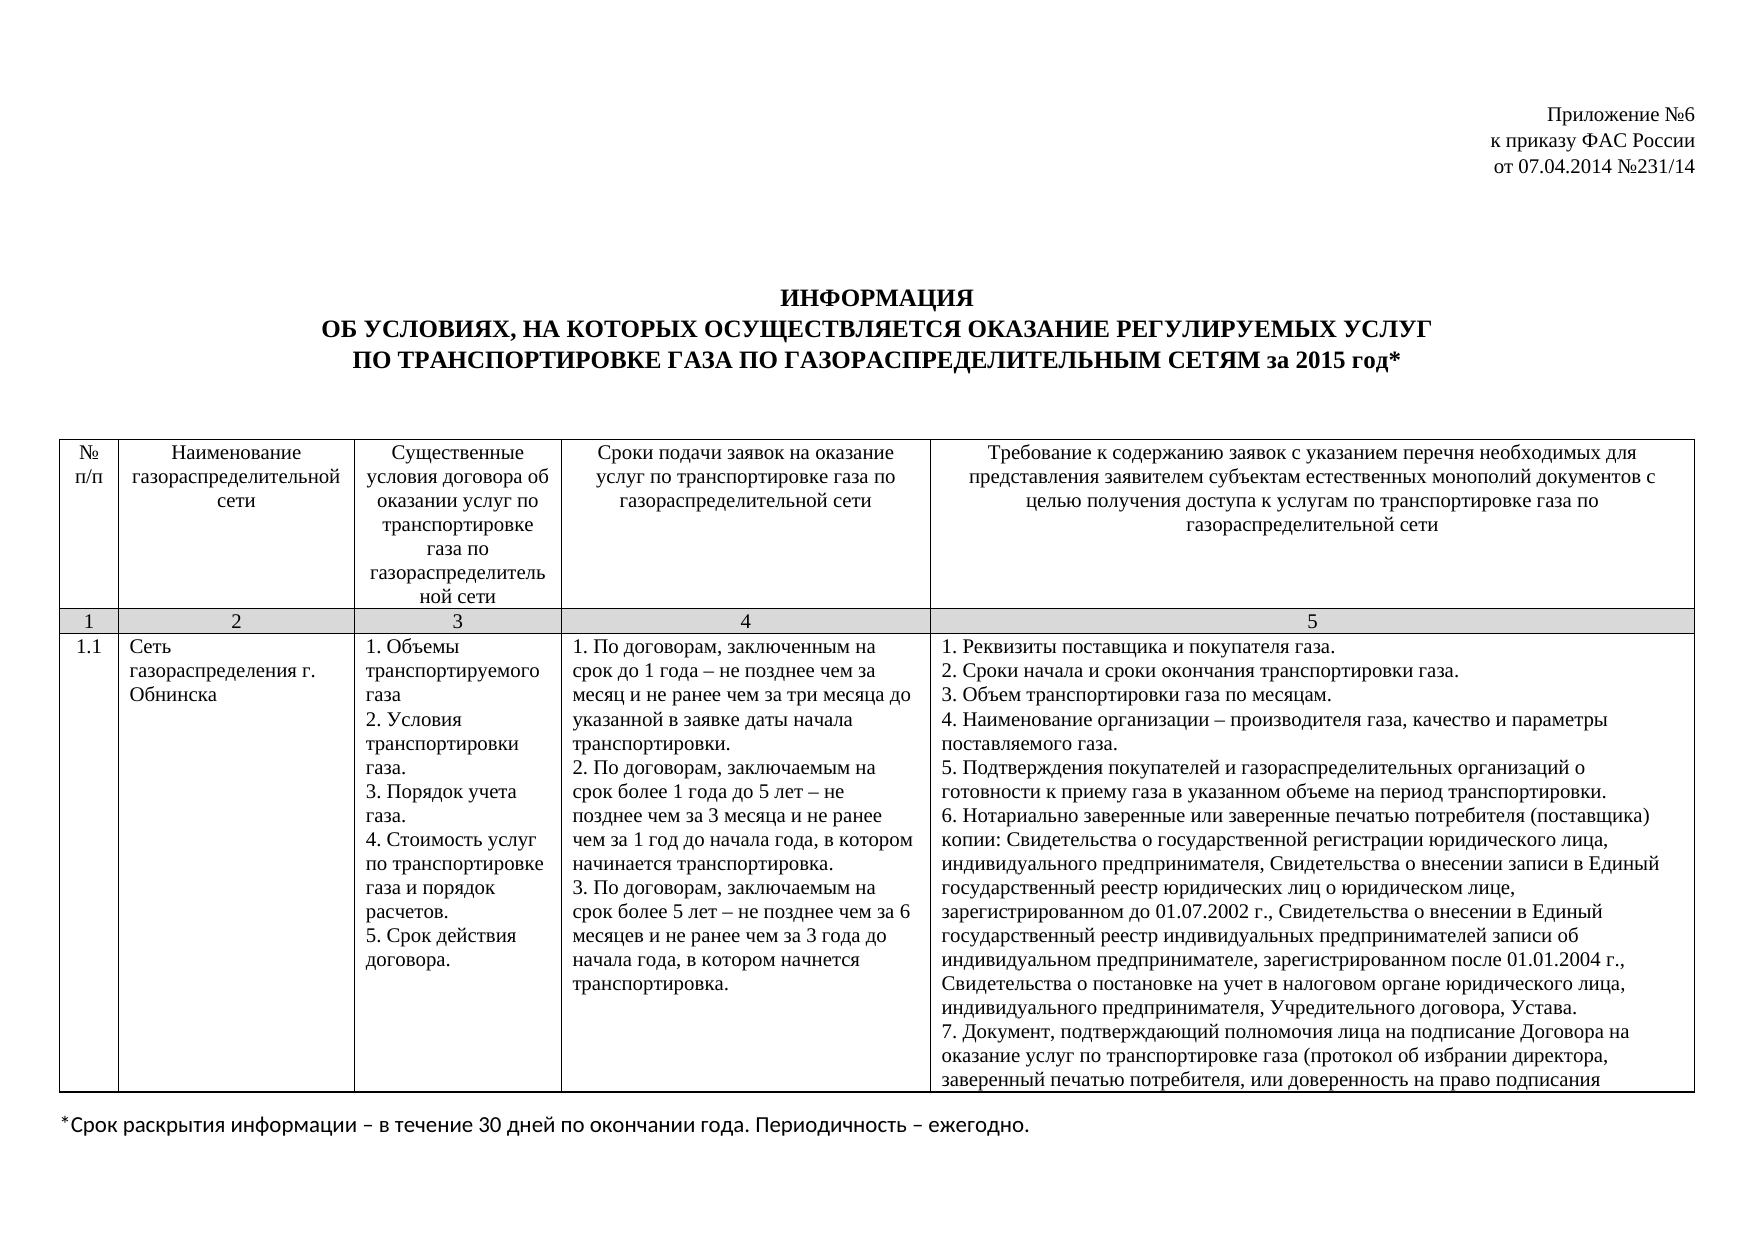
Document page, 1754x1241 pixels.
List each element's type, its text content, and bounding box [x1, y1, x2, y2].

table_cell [931, 634, 1694, 1091]
text ОБ УСЛОВИЯХ, НА КОТОРЫХ ОСУЩЕСТВЛЯЕТСЯ ОКАЗАНИЕ РЕГУЛИРУЕМЫХ УСЛУГ [59, 314, 1695, 343]
table_header Существенные условия договора об оказании услуг по транспортировке газа по газораспределительной сети [355, 440, 561, 608]
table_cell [119, 634, 354, 1091]
text ИНФОРМАЦИЯ [59, 283, 1695, 312]
table_header Сроки подачи заявок на оказание услуг по транспортировке газа по газораспределительной сети [562, 440, 930, 608]
text от 07.04.2014 №231/14 [59, 154, 1695, 178]
table_cell 5 [931, 609, 1694, 633]
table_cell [562, 634, 930, 1091]
table_cell 4 [562, 609, 930, 633]
table_header Наименование газораспределительной сети [119, 440, 354, 608]
table_cell 1.1 [60, 634, 118, 1091]
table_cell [355, 634, 561, 1091]
table_cell 3 [355, 609, 561, 633]
text Приложение №6 [59, 102, 1695, 126]
table_header Требование к содержанию заявок с указанием перечня необходимых для представления заявителем субъектам естественных монополий документов с целью получения доступа к услугам по транспортировке газа по газораспределительной сети [931, 440, 1694, 608]
text ПО ТРАНСПОРТИРОВКЕ ГАЗА ПО ГАЗОРАСПРЕДЕЛИТЕЛЬНЫМ СЕТЯМ за 2015 год* [59, 346, 1695, 374]
table_header № п/п [60, 440, 118, 608]
table_cell 2 [119, 609, 354, 633]
table_cell 1 [60, 609, 118, 633]
text к приказу ФАС России [59, 128, 1695, 152]
